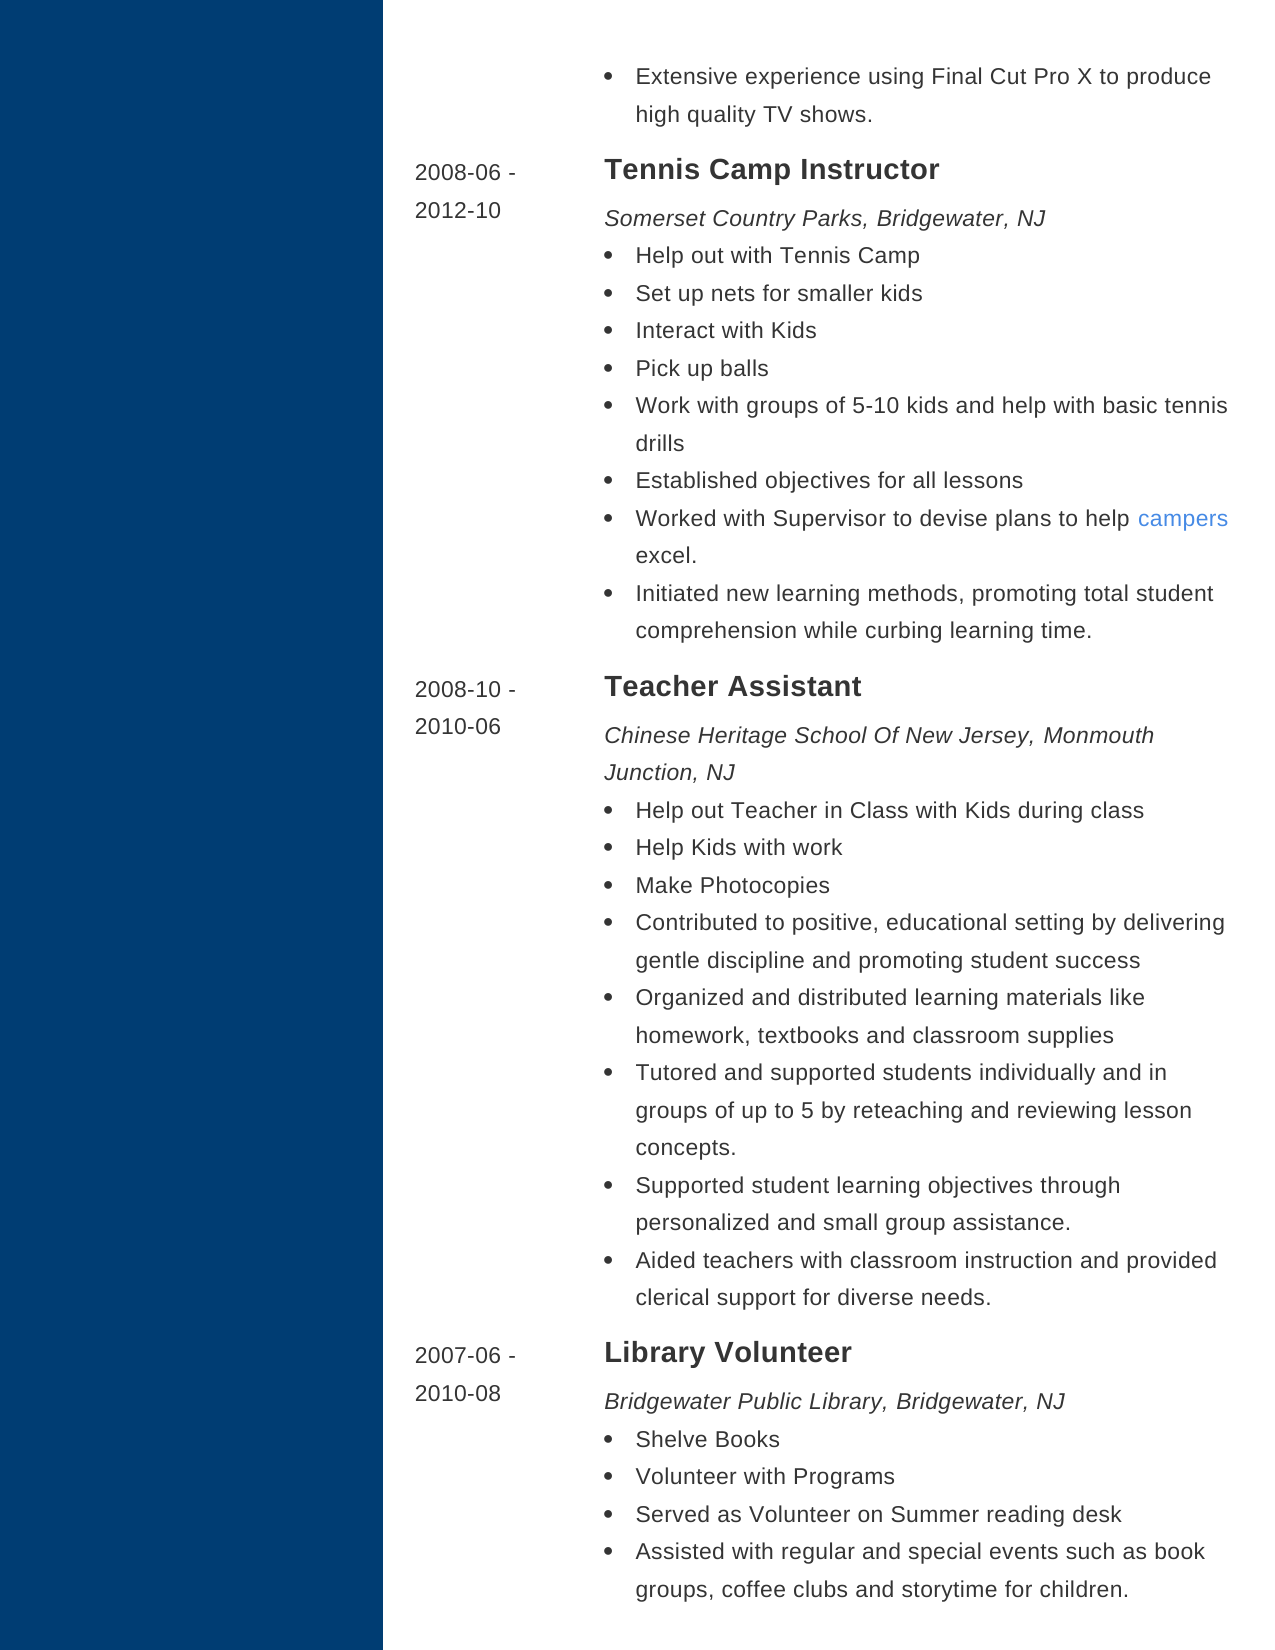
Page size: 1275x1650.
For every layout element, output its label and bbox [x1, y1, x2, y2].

table_header [0, 0, 383, 1650]
table_header [383, 0, 1275, 1650]
